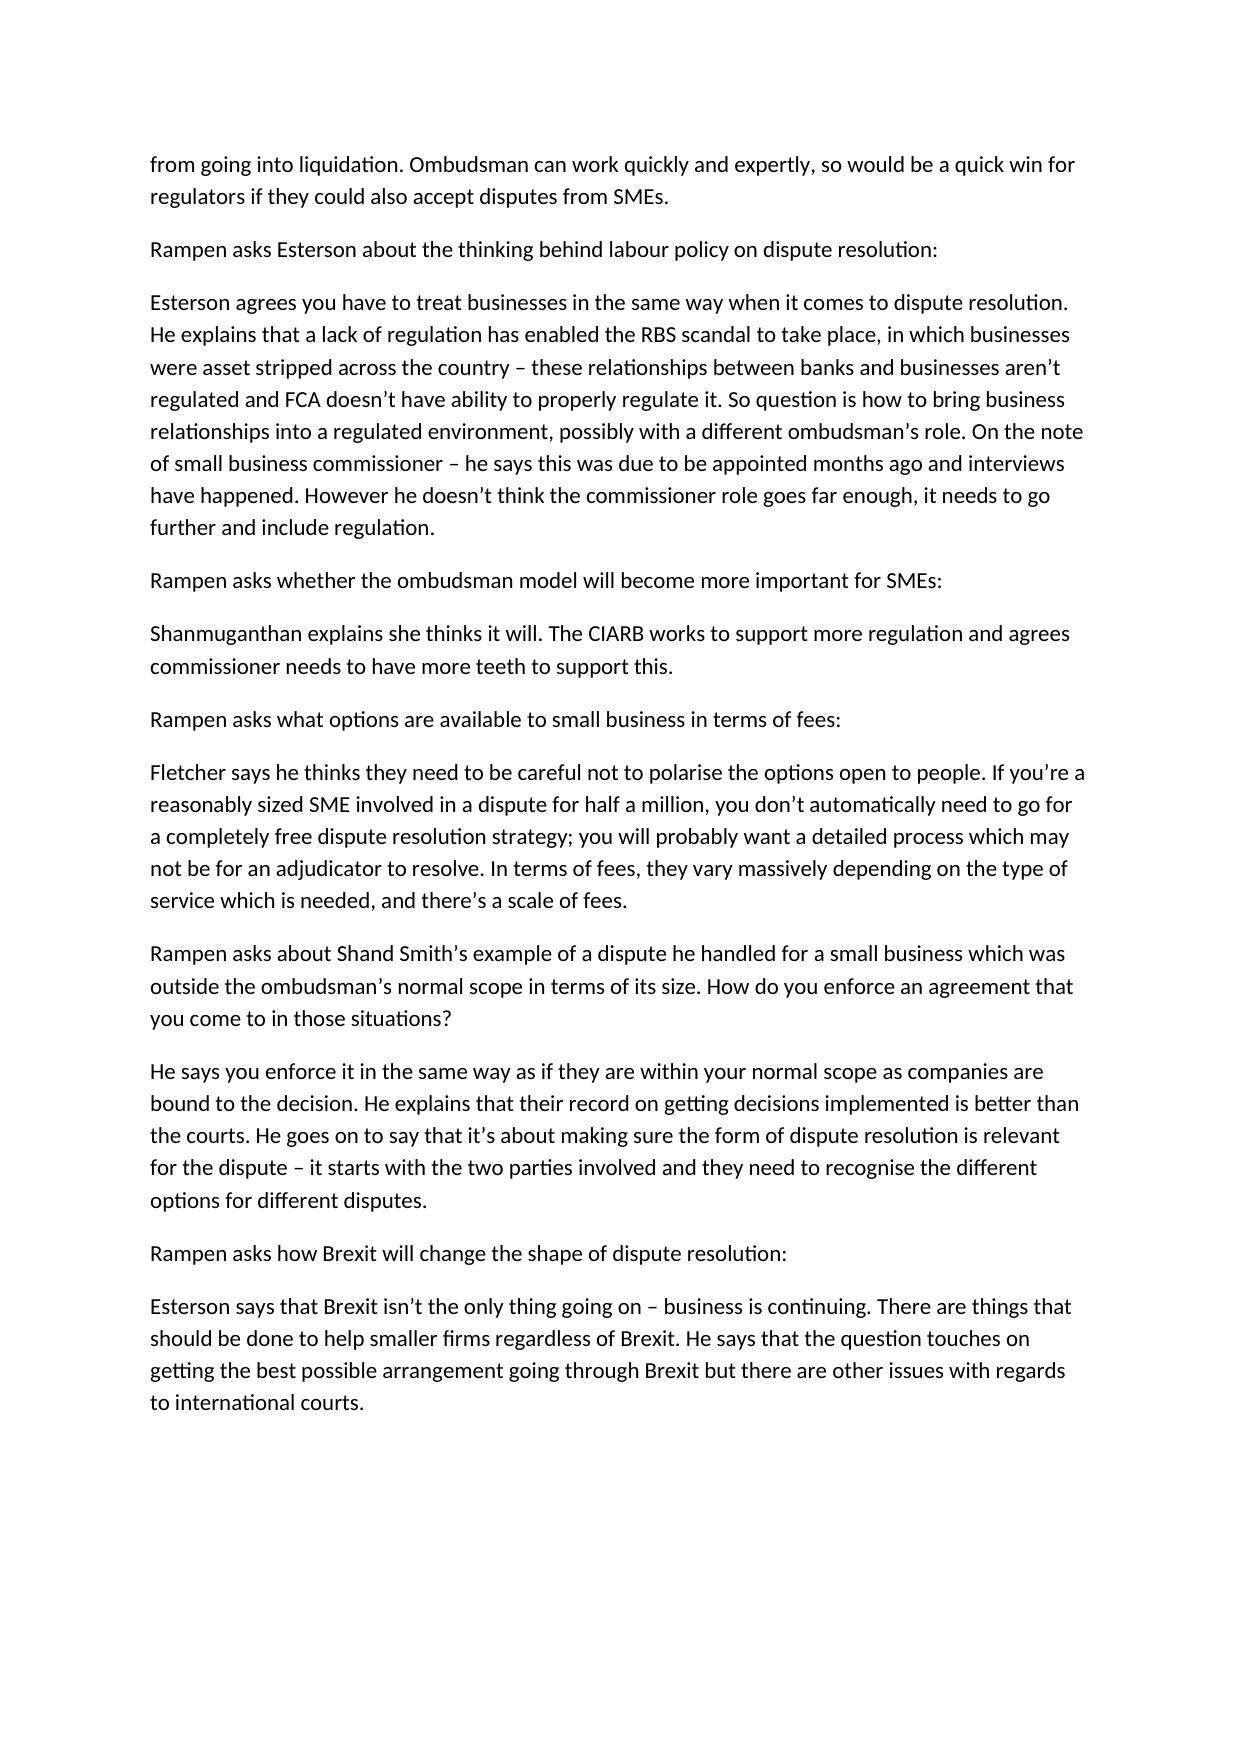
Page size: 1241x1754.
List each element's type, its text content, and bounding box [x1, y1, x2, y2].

text Rampen asks about Shand Smith’s example of a dispute he handled for a small business which was outside the ombudsman’s normal scope in terms of its size. How do you enforce an agreement that you come to in those situations? [150, 939, 1090, 1032]
text Rampen asks whether the ombudsman model will become more important for SMEs: [150, 567, 1090, 594]
text He says you enforce it in the same way as if they are within your normal scope as companies are bound to the decision. He explains that their record on getting decisions implemented is better than the courts. He goes on to say that it’s about making sure the form of dispute resolution is relevant for the dispute – it starts with the two parties involved and they need to recognise the different options for different disputes. [150, 1057, 1090, 1214]
text Fletcher says he thinks they need to be careful not to polarise the options open to people. If you’re a reasonably sized SME involved in a dispute for half a million, you don’t automatically need to go for a completely free dispute resolution strategy; you will probably want a detailed process which may not be for an adjudicator to resolve. In terms of fees, they vary massively depending on the type of service which is needed, and there’s a scale of fees. [150, 758, 1090, 914]
text Rampen asks what options are available to small business in terms of fees: [150, 705, 1090, 733]
text Esterson says that Brexit isn’t the only thing going on – business is continuing. There are things that should be done to help smaller firms regardless of Brexit. He says that the question touches on getting the best possible arrangement going through Brexit but there are other issues with regards to international courts. [150, 1292, 1090, 1416]
text Esterson agrees you have to treat businesses in the same way when it comes to dispute resolution. He explains that a lack of regulation has enabled the RBS scandal to take place, in which businesses were asset stripped across the country – these relationships between banks and businesses aren’t regulated and FCA doesn’t have ability to properly regulate it. So question is how to bring business relationships into a regulated environment, possibly with a different ombudsman’s role. On the note of small business commissioner – he says this was due to be appointed months ago and interviews have happened. However he doesn’t think the commissioner role goes far enough, it needs to go further and include regulation. [150, 288, 1090, 542]
text Rampen asks Esterson about the thinking behind labour policy on dispute resolution: [150, 235, 1090, 263]
text Rampen asks how Brexit will change the shape of dispute resolution: [150, 1239, 1090, 1267]
text Shanmuganthan explains she thinks it will. The CIARB works to support more regulation and agrees commissioner needs to have more teeth to support this. [150, 619, 1090, 680]
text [150, 150, 1090, 210]
